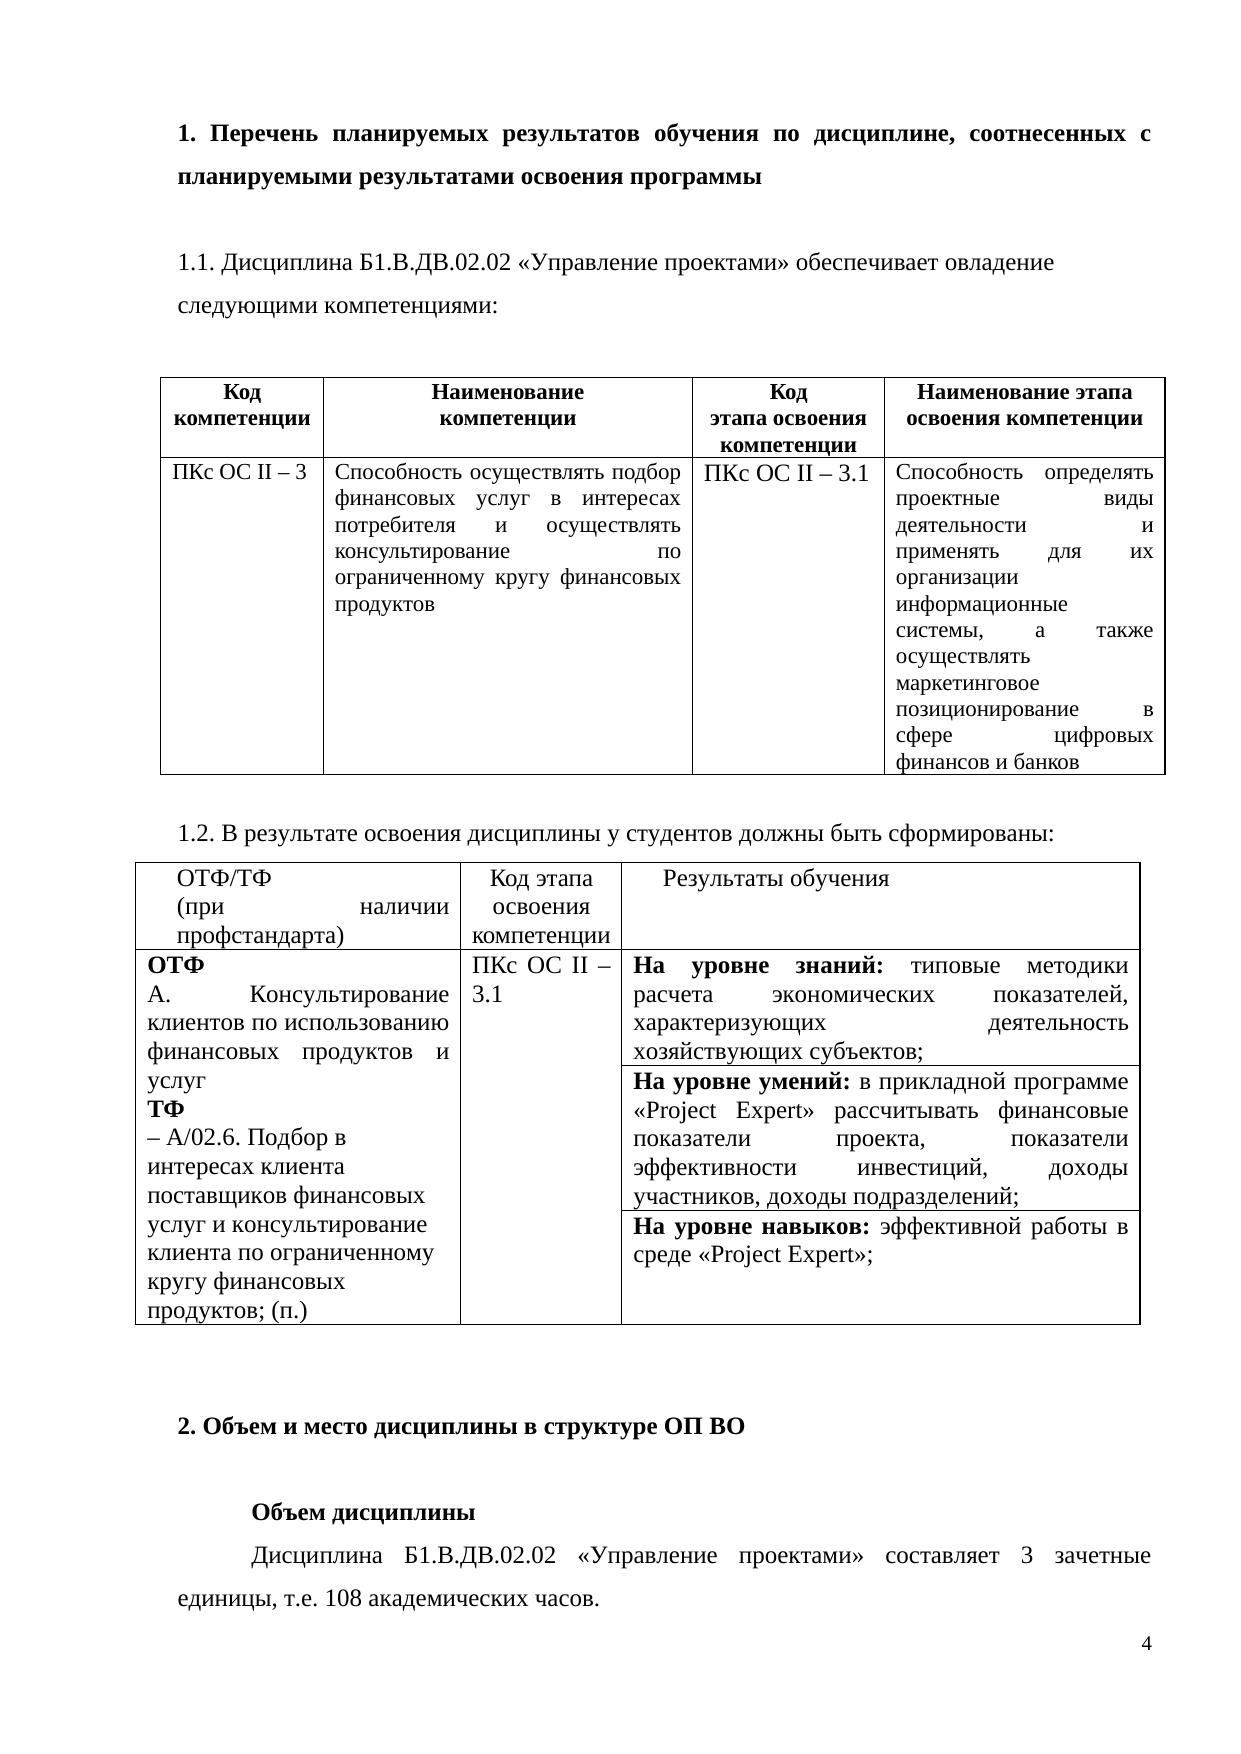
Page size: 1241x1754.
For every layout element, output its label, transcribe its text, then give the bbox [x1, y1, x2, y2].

table_cell Способность определять проектные виды деятельности и применять для их организации информационные системы, а также осуществлять маркетинговое позиционирование в сфере цифровых финансов и банков [885, 458, 1164, 774]
table_header ОТФ/ТФ (при наличии профстандарта) [136, 863, 460, 949]
text 1.1. Дисциплина Б1.В.ДВ.02.02 «Управление проектами» обеспечивает овладение следующими компетенциями: [177, 247, 1152, 319]
table_header Код компетенции [161, 378, 323, 457]
text 1.2. В результате освоения дисциплины у студентов должны быть сформированы: [177, 818, 1152, 847]
text Дисциплина Б1.В.ДВ.02.02 «Управление проектами» составляет 3 зачетные единицы, т.е. 108 академических часов. [177, 1540, 1152, 1612]
table_cell ОТФ А. Консультирование клиентов по использованию финансовых продуктов и услуг ТФ – A/02.6. Подбор в интересах клиента поставщиков финансовых услуг и консультирование клиента по ограниченному кругу финансовых продуктов; (п.) [136, 950, 460, 1324]
table_cell На уровне навыков: эффективной работы в среде «Project Expert»; [622, 1211, 1139, 1324]
table_cell На уровне умений: в прикладной программе «Project Expert» рассчитывать финансовые показатели проекта, показатели эффективности инвестиций, доходы участников, доходы подразделений; [622, 1066, 1139, 1210]
subtitle 2. Объем и место дисциплины в структуре ОП ВО [177, 1411, 1152, 1440]
table_header Наименование компетенции [324, 378, 692, 457]
table_header Результаты обучения [622, 863, 1139, 949]
table_header Код этапа освоения компетенции [693, 378, 884, 457]
table_header Код этапа освоения компетенции [461, 863, 621, 949]
subtitle 1. Перечень планируемых результатов обучения по дисциплине, соотнесенных с планируемыми результатами освоения программы [177, 118, 1152, 190]
text Объем дисциплины [177, 1497, 1152, 1526]
table_cell ПКс ОС II – 3.1 [693, 458, 884, 774]
table_cell ПКс ОС II – 3.1 [461, 950, 621, 1324]
table_cell Способность осуществлять подбор финансовых услуг в интересах потребителя и осуществлять консультирование по ограниченному кругу финансовых продуктов [324, 458, 692, 774]
table_cell На уровне знаний: типовые методики расчета экономических показателей, характеризующих деятельность хозяйствующих субъектов; [622, 950, 1139, 1065]
table_header Наименование этапа освоения компетенции [885, 378, 1164, 457]
table_cell ПКс ОС II – 3 [161, 458, 323, 774]
